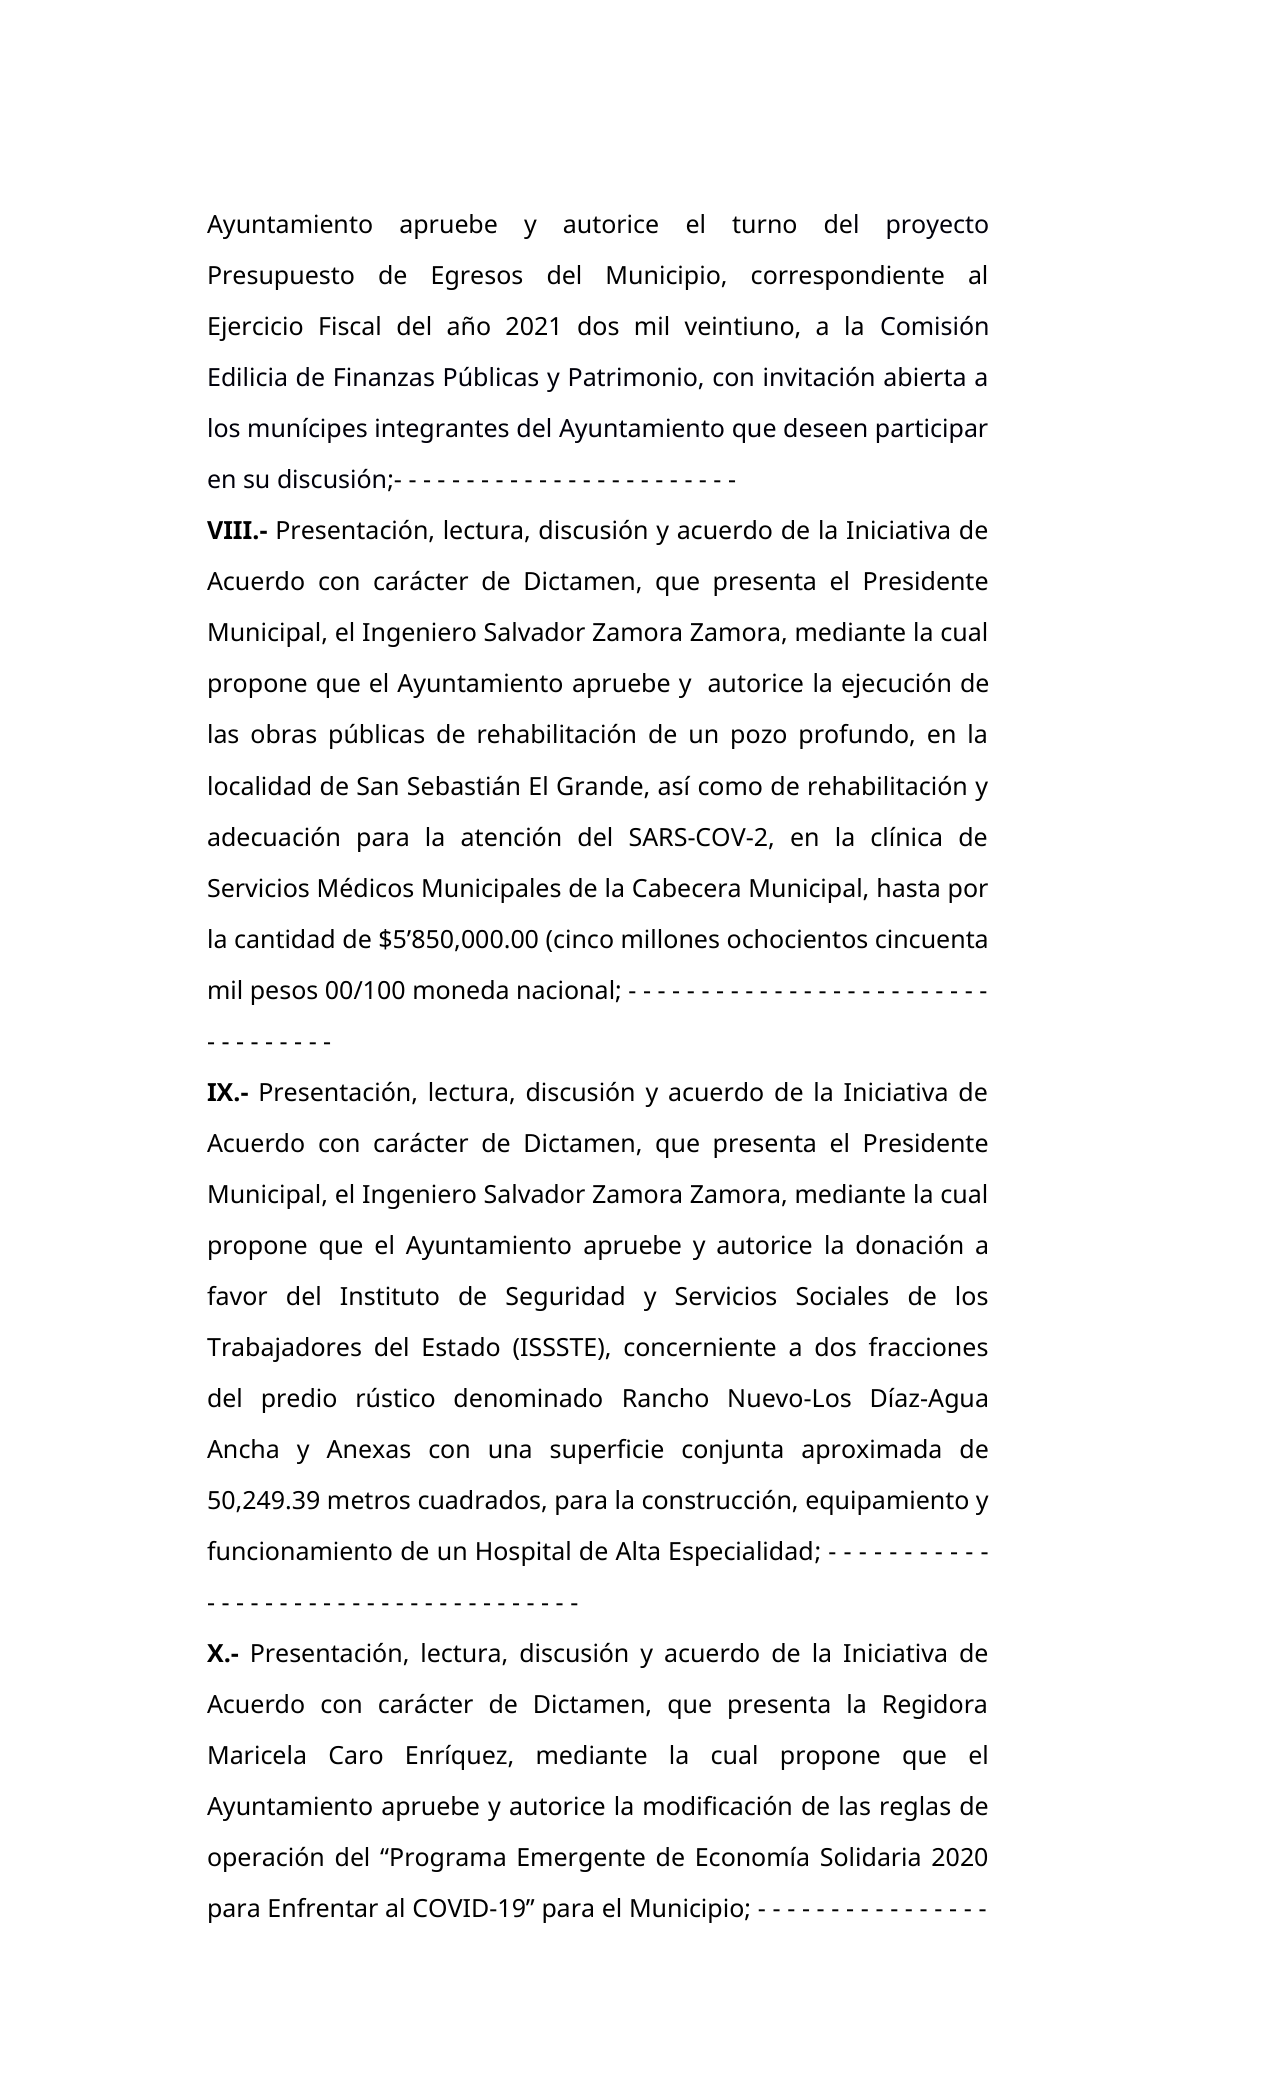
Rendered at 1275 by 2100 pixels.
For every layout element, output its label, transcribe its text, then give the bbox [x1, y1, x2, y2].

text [207, 207, 989, 496]
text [207, 1636, 989, 1925]
text IX.- Presentación, lectura, discusión y acuerdo de la Iniciativa de Acuerdo con carácter de Dictamen, que presenta el Presidente Municipal, el Ingeniero Salvador Zamora Zamora, mediante la cual propone que el Ayuntamiento apruebe y autorice la donación a favor del Instituto de Seguridad y Servicios Sociales de los Trabajadores del Estado (ISSSTE), concerniente a dos fracciones del predio rústico denominado Rancho Nuevo-Los Díaz-Agua Ancha y Anexas con una superficie conjunta aproximada de 50,249.39 metros cuadrados, para la construcción, equipamiento y funcionamiento de un Hospital de Alta Especialidad; - - - - - - - - - - - - - - - - - - - - - - - - - - - - - - - - - - - - - [207, 1074, 989, 1619]
text VIII.- Presentación, lectura, discusión y acuerdo de la Iniciativa de Acuerdo con carácter de Dictamen, que presenta el Presidente Municipal, el Ingeniero Salvador Zamora Zamora, mediante la cual propone que el Ayuntamiento apruebe y autorice la ejecución de las obras públicas de rehabilitación de un pozo profundo, en la localidad de San Sebastián El Grande, así como de rehabilitación y adecuación para la atención del SARS-COV-2, en la clínica de Servicios Médicos Municipales de la Cabecera Municipal, hasta por la cantidad de $5’850,000.00 (cinco millones ochocientos cincuenta mil pesos 00/100 moneda nacional; - - - - - - - - - - - - - - - - - - - - - - - - - - - - - - - - - - [207, 513, 989, 1057]
